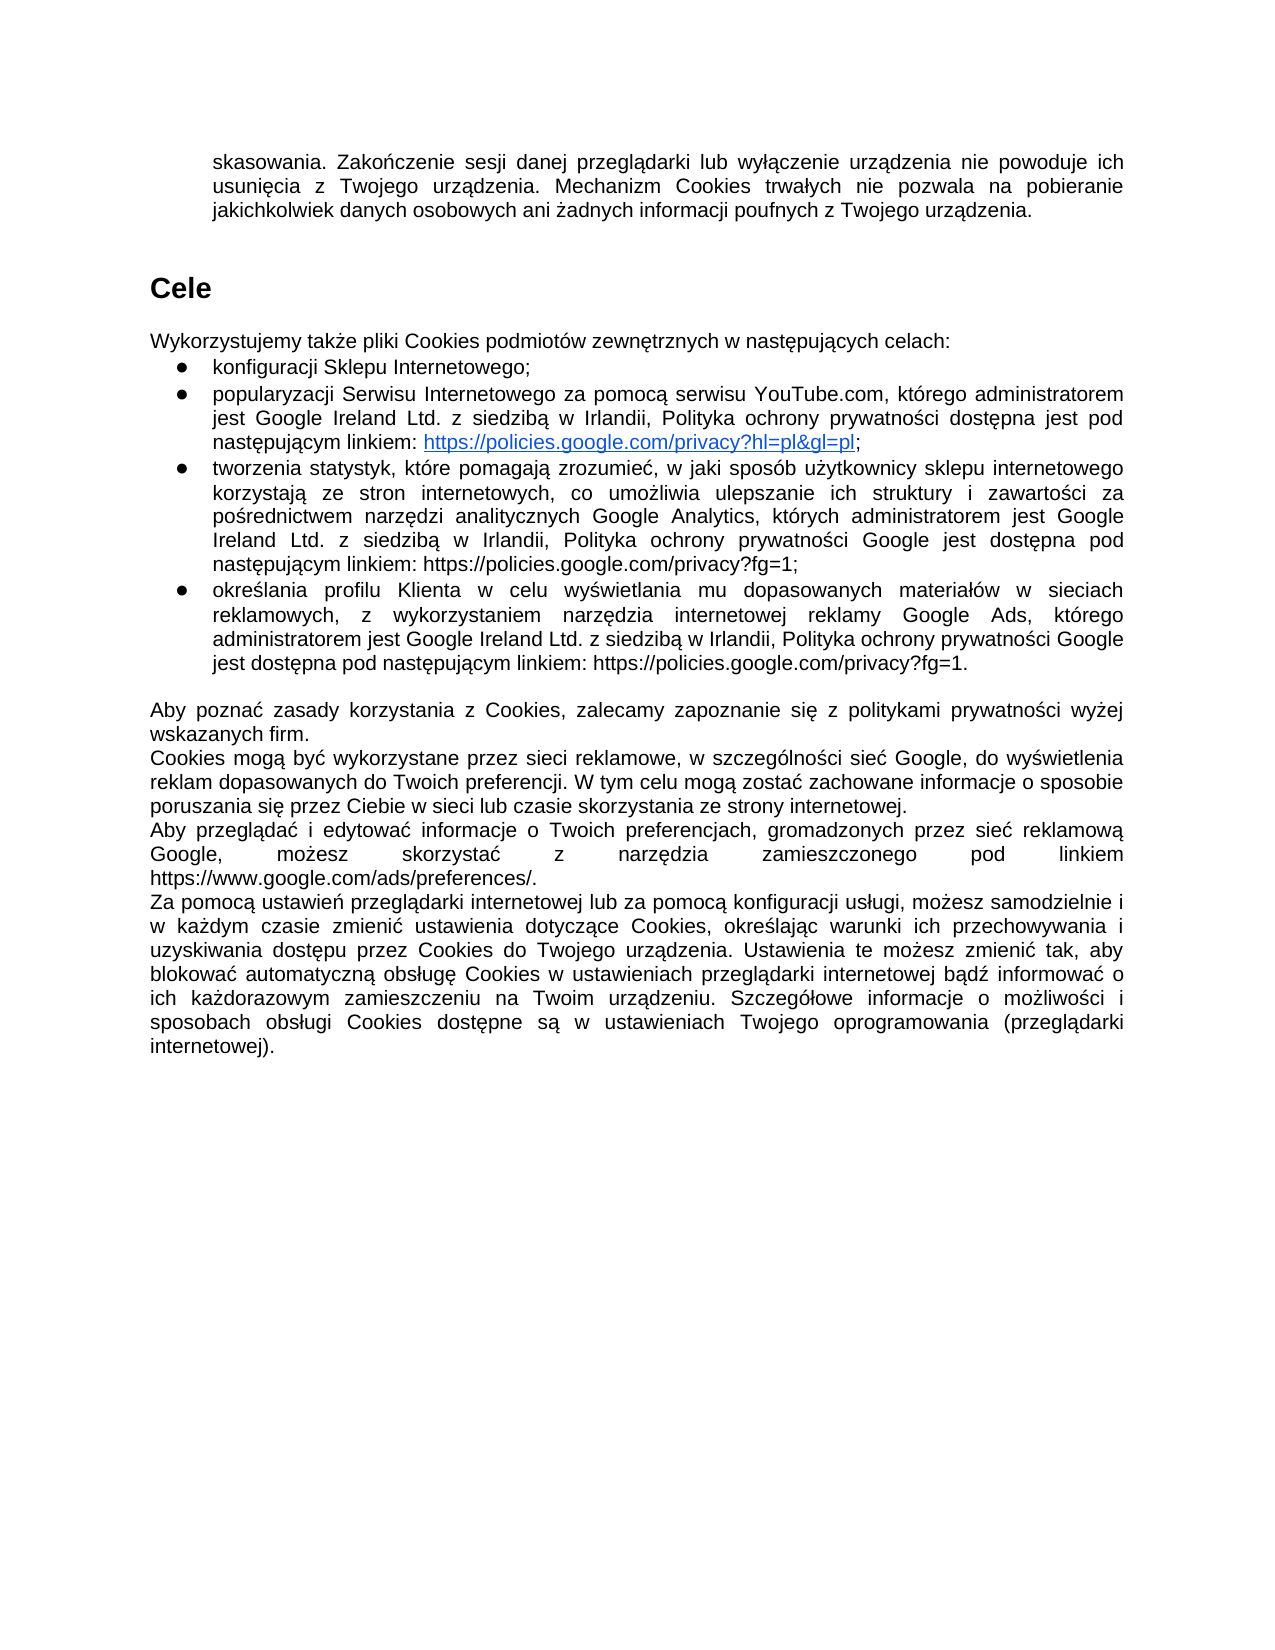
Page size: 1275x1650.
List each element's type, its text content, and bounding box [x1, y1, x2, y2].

text Za pomocą ustawień przeglądarki internetowej lub za pomocą konfiguracji usługi, możesz samodzielnie i w każdym czasie zmienić ustawienia dotyczące Cookies, określając warunki ich przechowywania i uzyskiwania dostępu przez Cookies do Twojego urządzenia. Ustawienia te możesz zmienić tak, aby blokować automatyczną obsługę Cookies w ustawieniach przeglądarki internetowej bądź informować o ich każdorazowym zamieszczeniu na Twoim urządzeniu. Szczegółowe informacje o możliwości i sposobach obsługi Cookies dostępne są w ustawieniach Twojego oprogramowania (przeglądarki internetowej). [150, 890, 1125, 1058]
list konfiguracji Sklepu Internetowego; [175, 353, 1125, 380]
list tworzenia statystyk, które pomagają zrozumieć, w jaki sposób użytkownicy sklepu internetowego korzystają ze stron internetowych, co umożliwia ulepszanie ich struktury i zawartości za pośrednictwem narzędzi analitycznych Google Analytics, których administratorem jest Google Ireland Ltd. z siedzibą w Irlandii, Polityka ochrony prywatności Google jest dostępna pod następującym linkiem: https://policies.google.com/privacy?fg=1; [175, 454, 1125, 576]
list popularyzacji Serwisu Internetowego za pomocą serwisu YouTube.com, którego administratorem jest Google Ireland Ltd. z siedzibą w Irlandii, Polityka ochrony prywatności dostępna jest pod następującym linkiem: https://policies.google.com/privacy?hl=pl&gl=pl; [175, 380, 1125, 454]
text Wykorzystujemy także pliki Cookies podmiotów zewnętrznych w następujących celach: [150, 329, 1125, 353]
text Cookies mogą być wykorzystane przez sieci reklamowe, w szczególności sieć Google, do wyświetlenia reklam dopasowanych do Twoich preferencji. W tym celu mogą zostać zachowane informacje o sposobie poruszania się przez Ciebie w sieci lub czasie skorzystania ze strony internetowej. [150, 746, 1125, 818]
text Aby poznać zasady korzystania z Cookies, zalecamy zapoznanie się z politykami prywatności wyżej wskazanych firm. [150, 698, 1125, 746]
list określania profilu Klienta w celu wyświetlania mu dopasowanych materiałów w sieciach reklamowych, z wykorzystaniem narzędzia internetowej reklamy Google Ads, którego administratorem jest Google Ireland Ltd. z siedzibą w Irlandii, Polityka ochrony prywatności Google jest dostępna pod następującym linkiem: https://policies.google.com/privacy?fg=1. [175, 576, 1125, 674]
text Aby przeglądać i edytować informacje o Twoich preferencjach, gromadzonych przez sieć reklamową Google, możesz skorzystać z narzędzia zamieszczonego pod linkiem https://www.google.com/ads/preferences/. [150, 818, 1125, 890]
subtitle Cele [150, 271, 1125, 304]
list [175, 150, 1125, 222]
